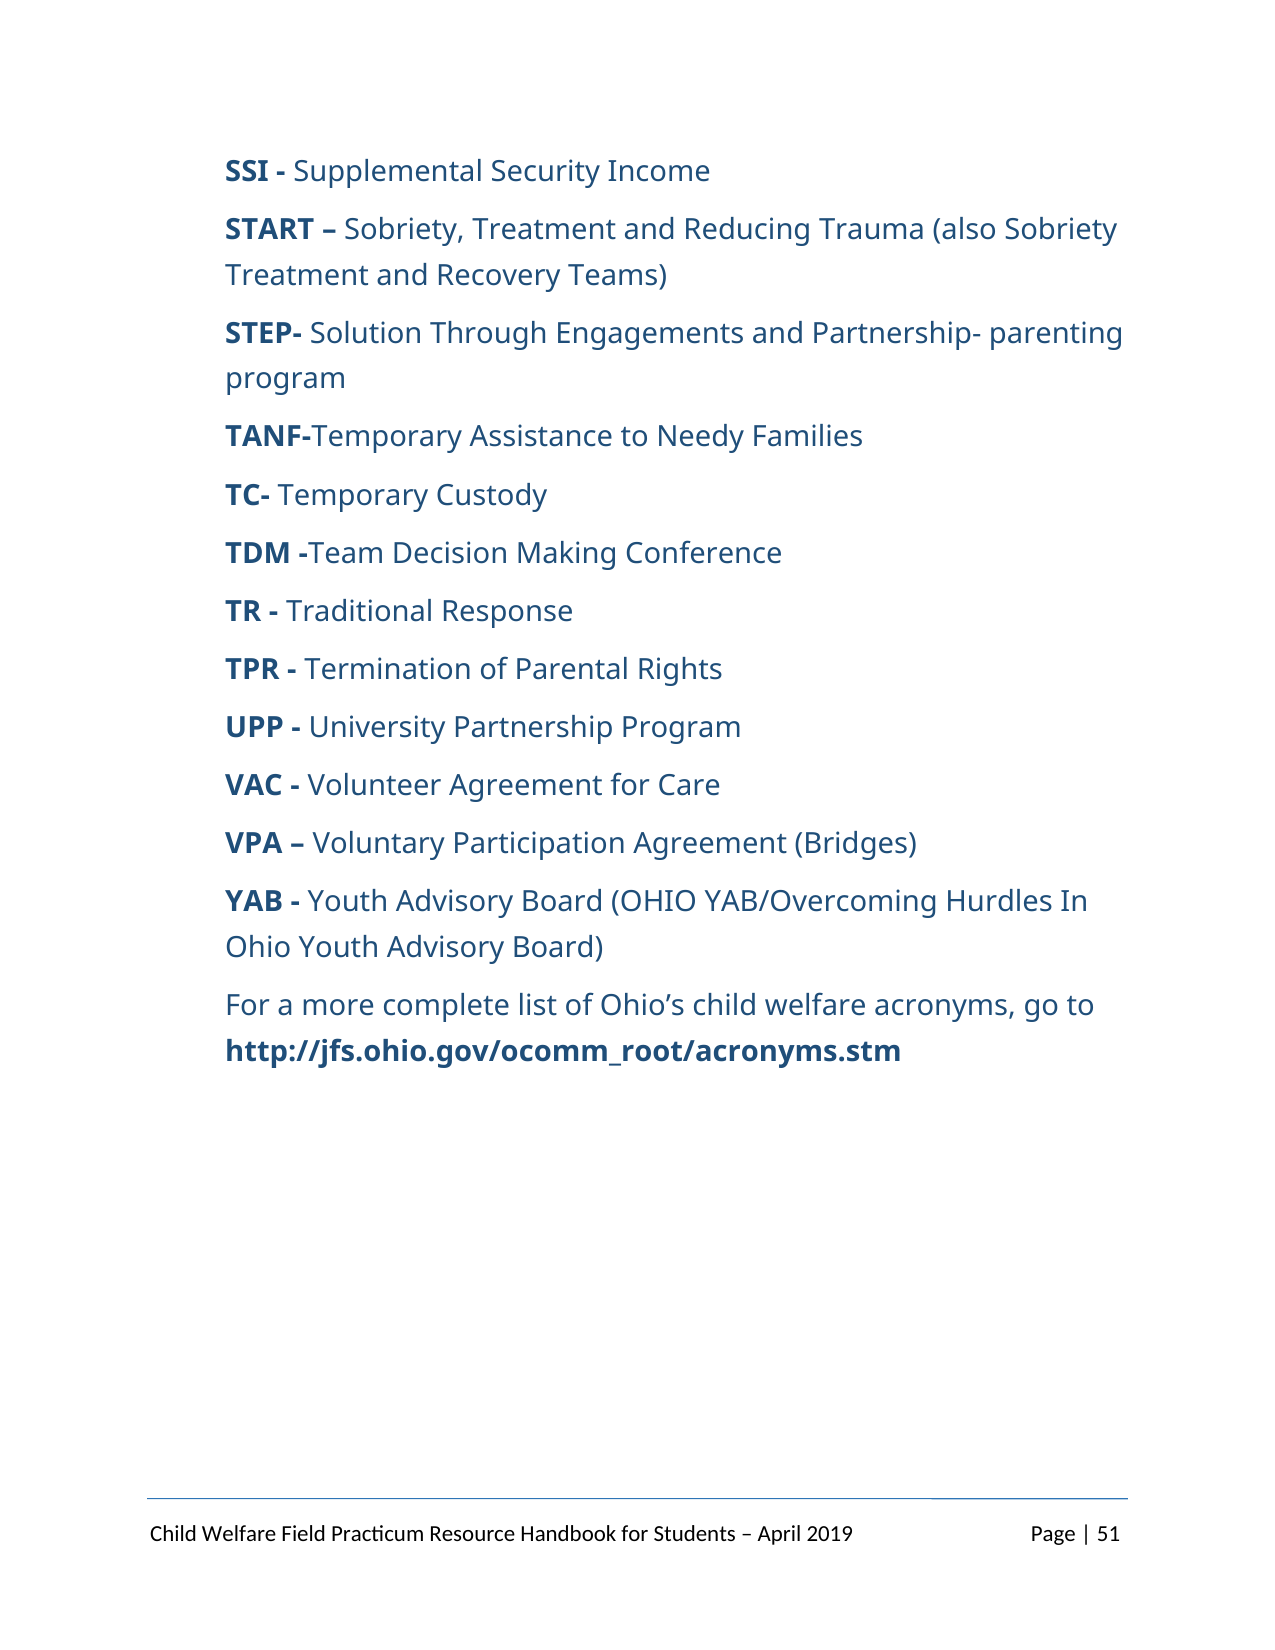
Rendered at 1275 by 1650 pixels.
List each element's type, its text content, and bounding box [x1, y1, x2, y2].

text START – Sobriety, Treatment and Reducing Trauma (also Sobriety Treatment and Recovery Teams) [225, 208, 1125, 293]
text STEP- Solution Through Engagements and Partnership- parenting program [225, 312, 1125, 397]
text TR - Traditional Response [225, 590, 1125, 630]
text SSI - Supplemental Security Income [225, 150, 1125, 190]
text TPR - Termination of Parental Rights [225, 648, 1125, 688]
text For a more complete list of Ohio’s child welfare acronyms, go to http://jfs.ohio.gov/ocomm_root/acronyms.stm [225, 984, 1125, 1070]
text VAC - Volunteer Agreement for Care [225, 764, 1125, 804]
text TANF-Temporary Assistance to Needy Families [225, 416, 1125, 455]
text UPP - University Partnership Program [225, 706, 1125, 746]
text TC- Temporary Custody [225, 474, 1125, 513]
text YAB - Youth Advisory Board (OHIO YAB/Overcoming Hurdles In Ohio Youth Advisory Board) [225, 881, 1125, 966]
text TDM -Team Decision Making Conference [225, 532, 1125, 572]
text VPA – Voluntary Participation Agreement (Bridges) [225, 822, 1125, 862]
